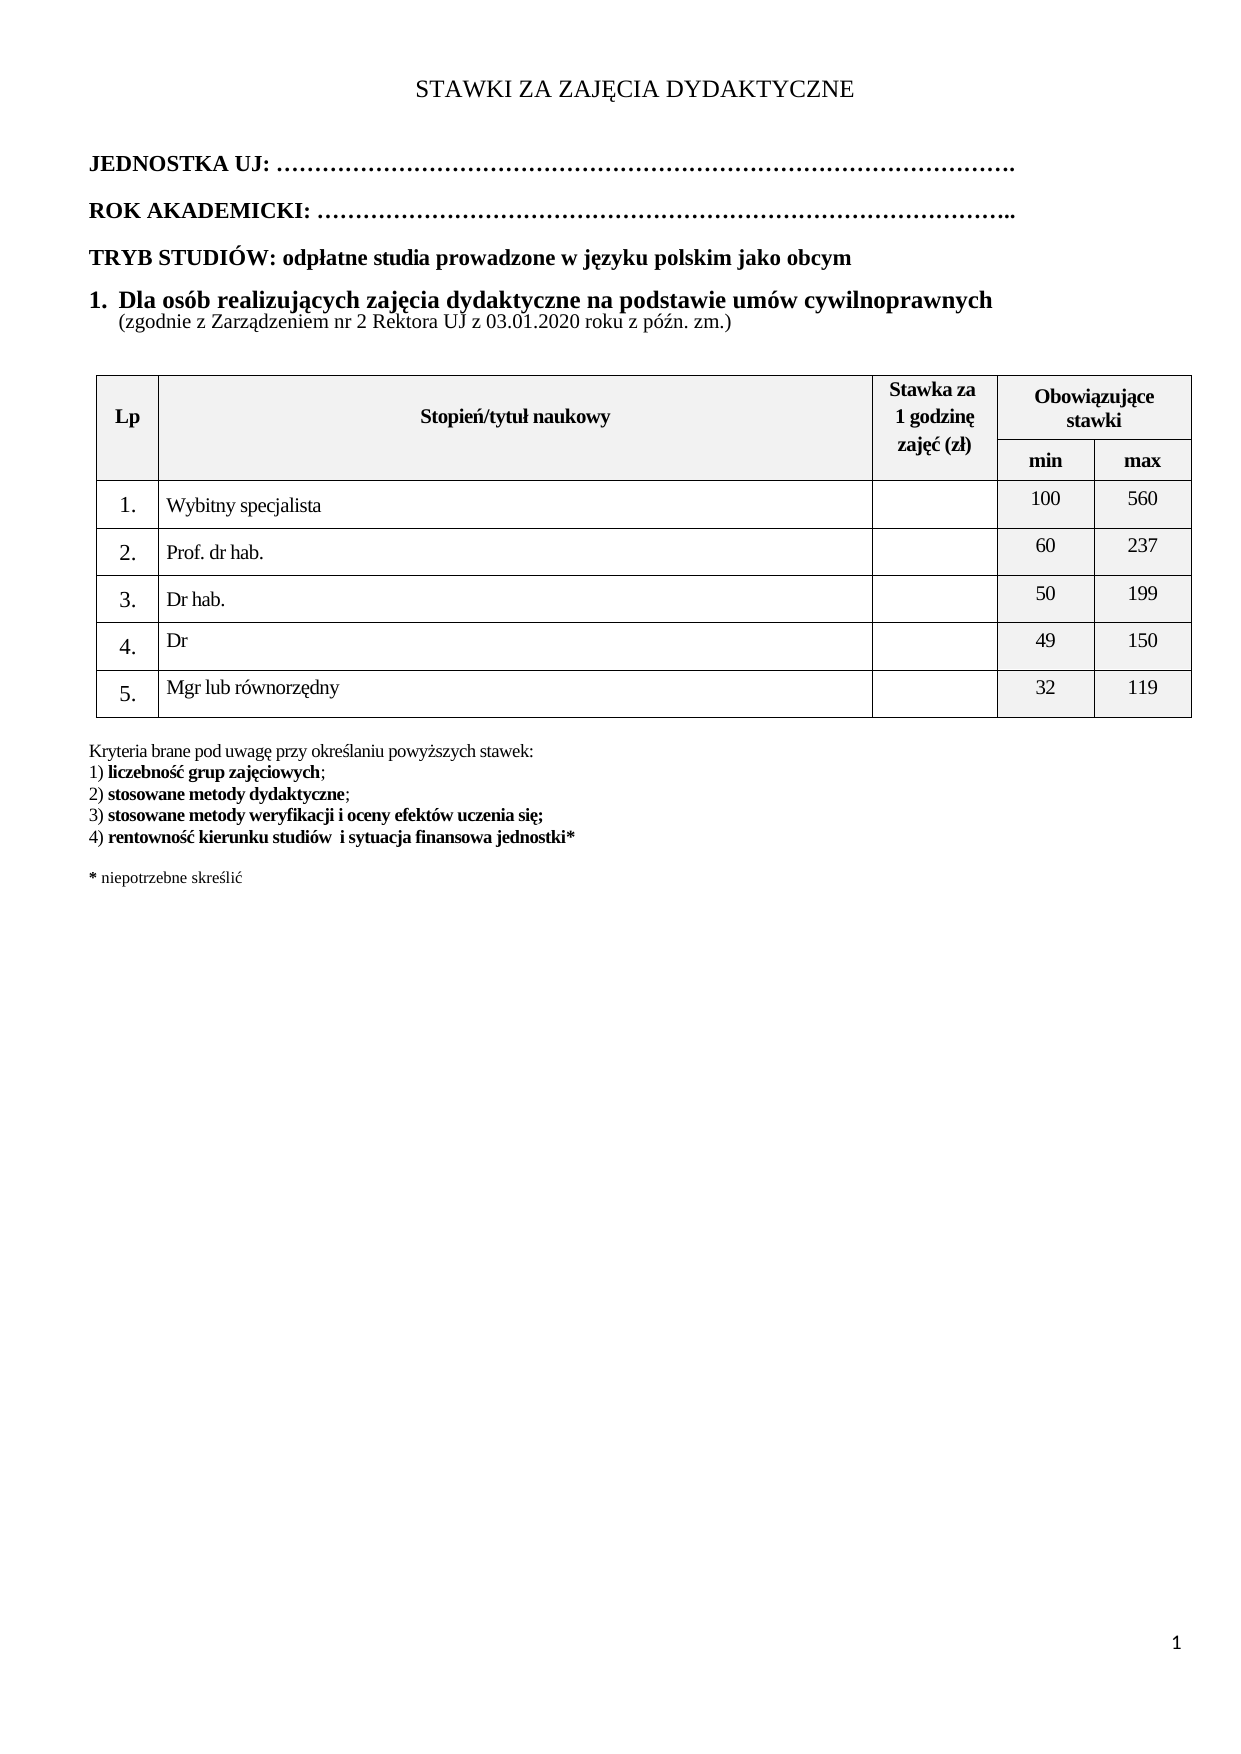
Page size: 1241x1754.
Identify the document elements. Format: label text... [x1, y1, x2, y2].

table_cell 150 [1095, 623, 1191, 669]
table_cell Wybitny specjalista [159, 481, 872, 528]
table_cell min [998, 440, 1094, 480]
text Kryteria brane pod uwagę przy określaniu powyższych stawek: [89, 739, 1181, 761]
text 4) rentowność kierunku studiów i sytuacja finansowa jednostki* [89, 826, 1181, 847]
text 1) liczebność grup zajęciowych; [89, 761, 1181, 783]
table_cell [873, 529, 997, 575]
text 3) stosowane metody weryfikacji i oceny efektów uczenia się; [89, 804, 1181, 826]
table_header Lp [97, 376, 158, 480]
table_cell 32 [998, 671, 1094, 717]
table_cell 237 [1095, 529, 1191, 575]
table_cell 1. [97, 481, 158, 528]
table_cell 4. [97, 623, 158, 669]
table_cell 49 [998, 623, 1094, 669]
table_cell [873, 623, 997, 669]
table_cell 199 [1095, 576, 1191, 622]
table_cell 100 [998, 481, 1094, 528]
table_cell Dr [159, 623, 872, 669]
table_cell 2. [97, 529, 158, 575]
text 2) stosowane metody dydaktyczne; [89, 783, 1181, 804]
table_cell 60 [998, 529, 1094, 575]
list Dla osób realizujących zajęcia dydaktyczne na podstawie umów cywilnoprawnych (zgodnie z Zarządzeniem nr 2 Rektora UJ z 03.01.2020 roku z późn. zm.) [89, 291, 1181, 333]
table_header Stopień/tytuł naukowy [159, 376, 872, 480]
table_cell 50 [998, 576, 1094, 622]
table_cell [873, 576, 997, 622]
table_cell 5. [97, 671, 158, 717]
table_cell [873, 671, 997, 717]
table_cell Prof. dr hab. [159, 529, 872, 575]
table_cell Dr hab. [159, 576, 872, 622]
table_cell 3. [97, 576, 158, 622]
text * niepotrzebne skreślić [89, 868, 1181, 887]
table_cell Mgr lub równorzędny [159, 671, 872, 717]
table_cell [873, 481, 997, 528]
text ROK AKADEMICKI: ……………………………………………………………………………….. [89, 197, 1181, 223]
text TRYB STUDIÓW: odpłatne studia prowadzone w języku polskim jako obcym [89, 244, 1167, 271]
table_header Stawka za 1 godzinę zajęć (zł) [873, 376, 997, 480]
table_header Obowiązujące stawki [998, 376, 1191, 439]
table_cell max [1095, 440, 1191, 480]
table_cell 119 [1095, 671, 1191, 717]
text JEDNOSTKA UJ: ……………………………………………………………………………………. [89, 150, 1181, 176]
table_cell 560 [1095, 481, 1191, 528]
